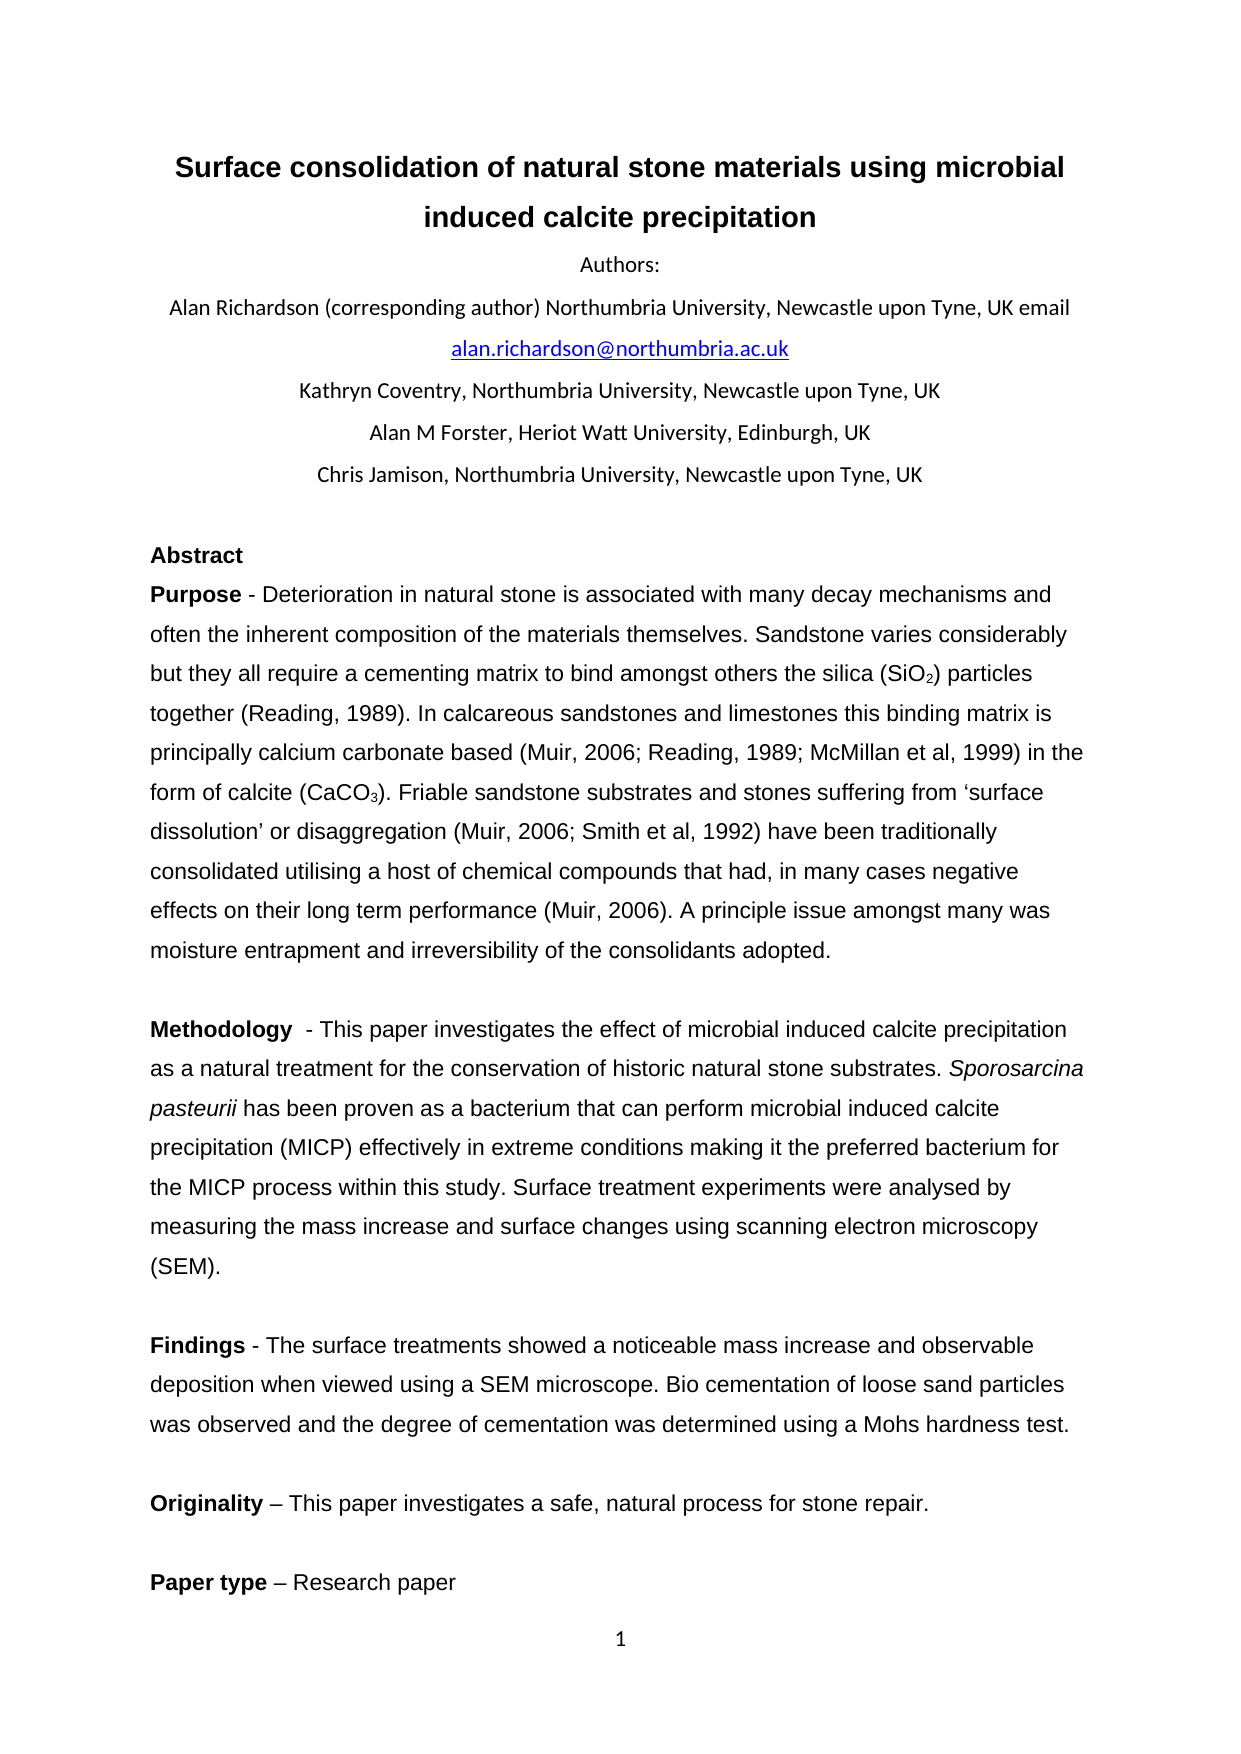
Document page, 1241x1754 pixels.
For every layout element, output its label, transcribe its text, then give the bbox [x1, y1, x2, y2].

text Paper type – Research paper [150, 1568, 1090, 1595]
text Authors: [150, 251, 1090, 279]
text Kathryn Coventry, Northumbria University, Newcastle upon Tyne, UK [150, 377, 1090, 404]
text Purpose - Deterioration in natural stone is associated with many decay mechanisms and often the inherent composition of the materials themselves. Sandstone varies considerably but they all require a cementing matrix to bind amongst others the silica (SiO2) particles together (Reading, 1989). In calcareous sandstones and limestones this binding matrix is principally calcium carbonate based (Muir, 2006; Reading, 1989; McMillan et al, 1999) in the form of calcite (CaCO3). Friable sandstone substrates and stones suffering from ‘surface dissolution’ or disaggregation (Muir, 2006; Smith et al, 1992) have been traditionally consolidated utilising a host of chemical compounds that had, in many cases negative effects on their long term performance (Muir, 2006). A principle issue amongst many was moisture entrapment and irreversibility of the consolidants adopted. [150, 581, 1090, 963]
text Surface consolidation of natural stone materials using microbial induced calcite precipitation [150, 150, 1090, 234]
text Findings - The surface treatments showed a noticeable mass increase and observable deposition when viewed using a SEM microscope. Bio cementation of loose sand particles was observed and the degree of cementation was determined using a Mohs hardness test. [150, 1332, 1090, 1437]
text Originality – This paper investigates a safe, natural process for stone repair. [150, 1489, 1090, 1516]
text Alan Richardson (corresponding author) Northumbria University, Newcastle upon Tyne, UK email alan.richardson@northumbria.ac.uk [150, 293, 1090, 363]
text Chris Jamison, Northumbria University, Newcastle upon Tyne, UK [150, 461, 1090, 488]
text Abstract [150, 542, 1090, 568]
text Methodology - This paper investigates the effect of microbial induced calcite precipitation as a natural treatment for the conservation of historic natural stone substrates. Sporosarcina pasteurii has been proven as a bacterium that can perform microbial induced calcite precipitation (MICP) effectively in extreme conditions making it the preferred bacterium for the MICP process within this study. Surface treatment experiments were analysed by measuring the mass increase and surface changes using scanning electron microscopy (SEM). [150, 1016, 1090, 1279]
text Alan M Forster, Heriot Watt University, Edinburgh, UK [150, 418, 1090, 447]
